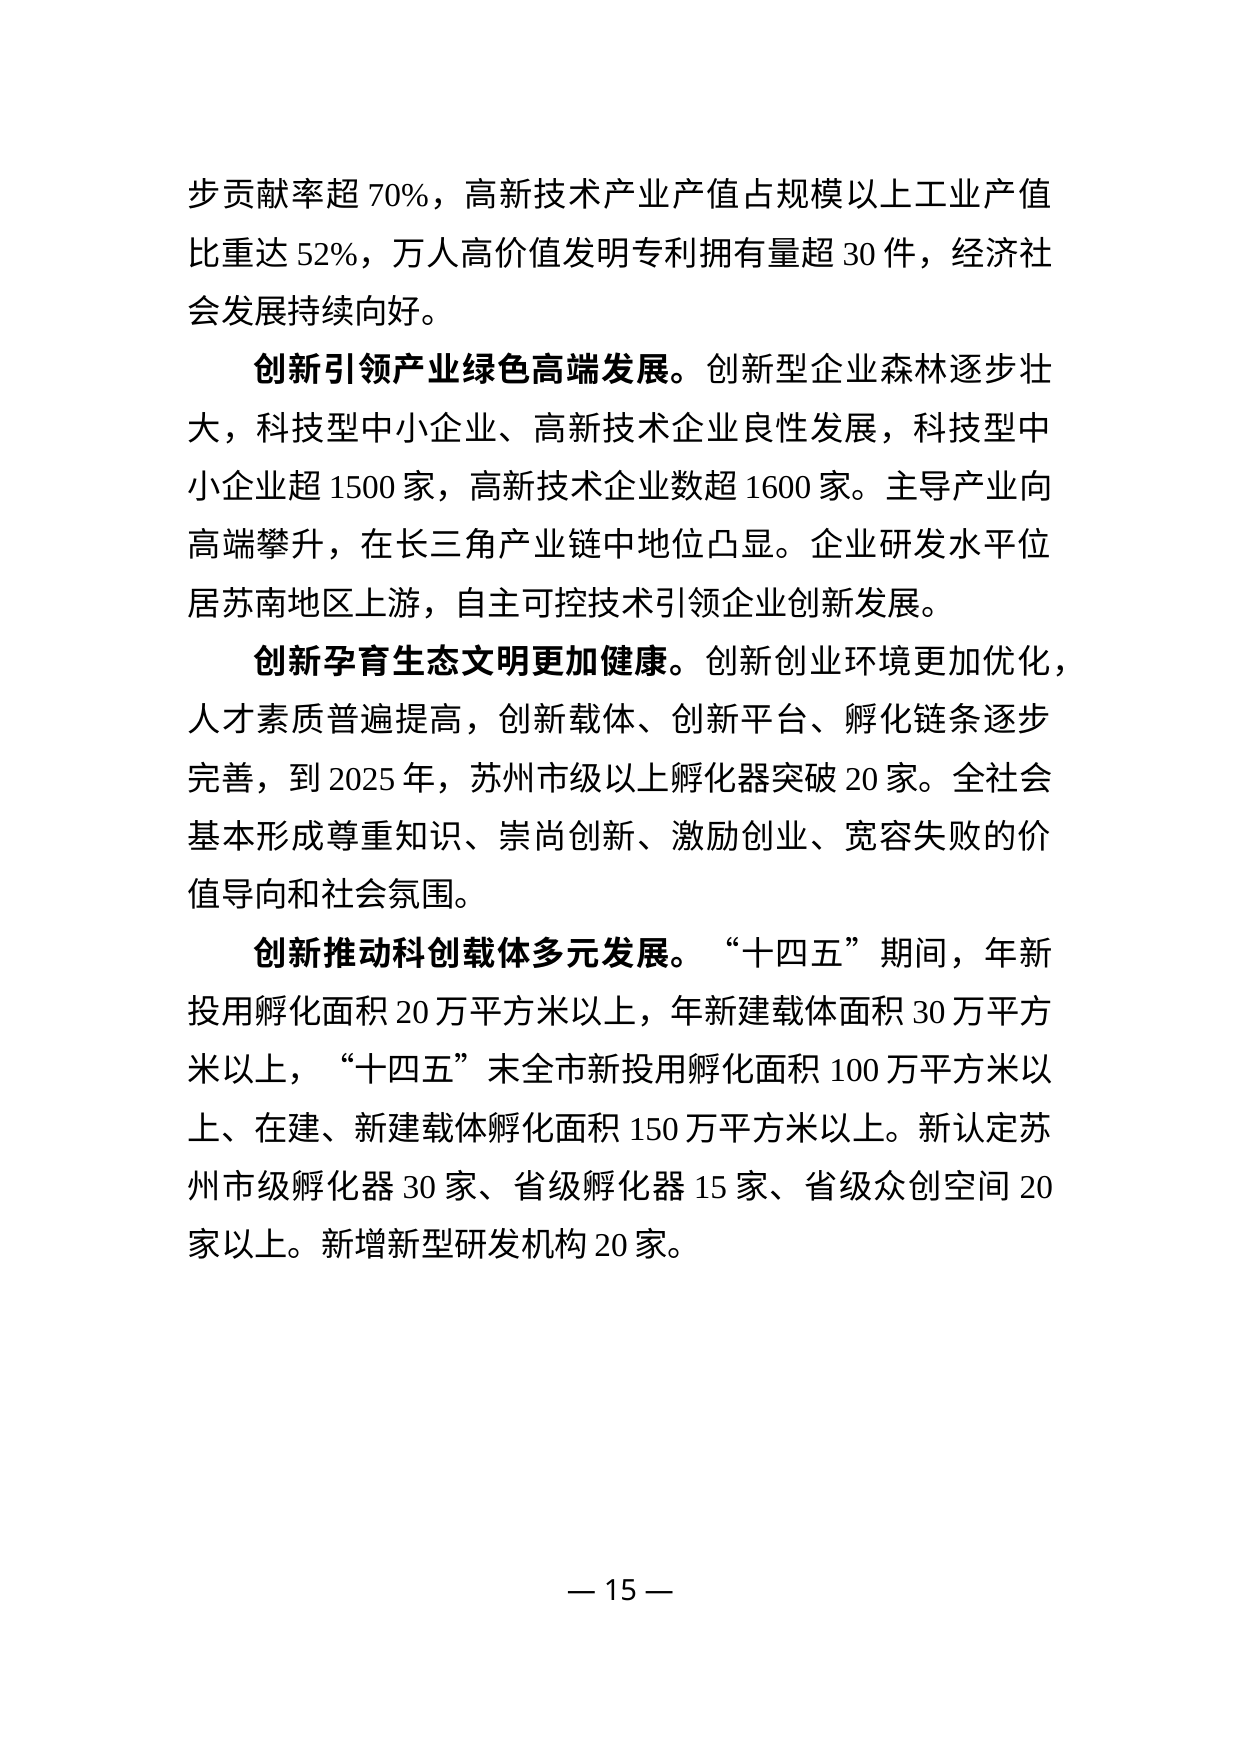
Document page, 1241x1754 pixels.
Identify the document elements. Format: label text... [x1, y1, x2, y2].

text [187, 160, 1053, 335]
text 创新孕育生态文明更加健康。创新创业环境更加优化，人才素质普遍提高，创新载体、创新平台、孵化链条逐步完善，到2025年，苏州市级以上孵化器突破20家。全社会基本形成尊重知识、崇尚创新、激励创业、宽容失败的价值导向和社会氛围。 [187, 627, 1053, 918]
text 创新引领产业绿色高端发展。创新型企业森林逐步壮大，科技型中小企业、高新技术企业良性发展，科技型中小企业超1500家，高新技术企业数超1600家。主导产业向高端攀升，在长三角产业链中地位凸显。企业研发水平位居苏南地区上游，自主可控技术引领企业创新发展。 [187, 335, 1053, 627]
text 创新推动科创载体多元发展。“十四五”期间，年新投用孵化面积20万平方米以上，年新建载体面积30万平方米以上，“十四五”末全市新投用孵化面积100万平方米以上、在建、新建载体孵化面积150万平方米以上。新认定苏州市级孵化器30家、省级孵化器15家、省级众创空间20家以上。新增新型研发机构20家。 [187, 918, 1053, 1268]
